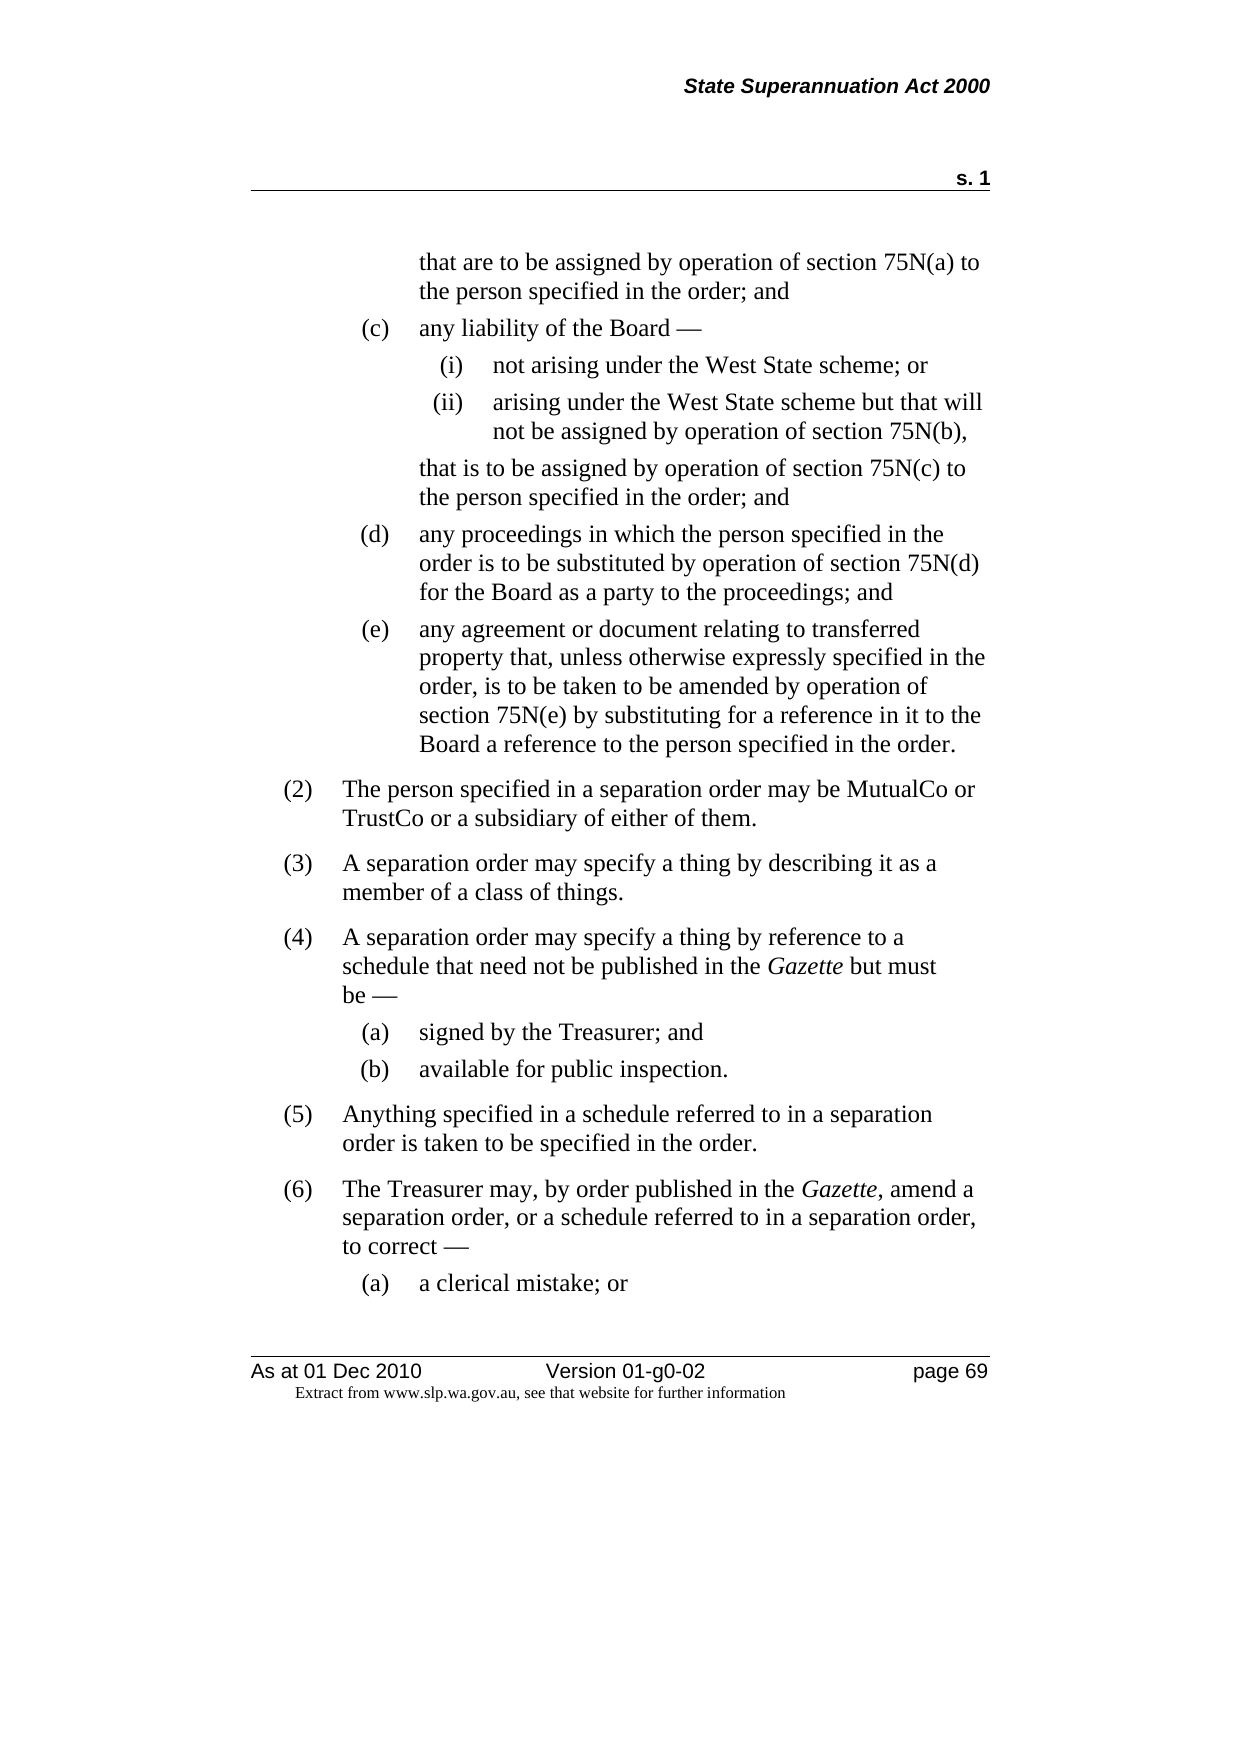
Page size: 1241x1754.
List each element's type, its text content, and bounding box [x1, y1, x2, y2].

text that are to be assigned by operation of section 75N(a) to the person specified in the order; and [251, 247, 990, 305]
text (6) The Treasurer may, by order published in the Gazette, amend a separation order, or a schedule referred to in a separation order, to correct — [251, 1174, 990, 1260]
text (4) A separation order may specify a thing by reference to a schedule that need not be published in the Gazette but must be — [251, 922, 990, 1009]
text (ii) arising under the West State scheme but that will not be assigned by operation of section 75N(b), [251, 387, 990, 445]
text (5) Anything specified in a schedule referred to in a separation order is taken to be specified in the order. [251, 1099, 990, 1157]
text (a) signed by the Treasurer; and [251, 1017, 990, 1046]
text (a) a clerical mistake; or [251, 1268, 990, 1297]
text (c) any liability of the Board — [251, 313, 990, 342]
text (2) The person specified in a separation order may be MutualCo or TrustCo or a subsidiary of either of them. [251, 774, 990, 832]
text (i) not arising under the West State scheme; or [251, 350, 990, 379]
text (e) any agreement or document relating to transferred property that, unless otherwise expressly specified in the order, is to be taken to be amended by operation of section 75N(e) by substituting for a reference in it to the Board a reference to the person specified in the order. [251, 614, 990, 757]
text that is to be assigned by operation of section 75N(c) to the person specified in the order; and [251, 453, 990, 511]
text (3) A separation order may specify a thing by describing it as a member of a class of things. [251, 848, 990, 906]
text (d) any proceedings in which the person specified in the order is to be substituted by operation of section 75N(d) for the Board as a party to the proceedings; and [251, 519, 990, 605]
text (b) available for public inspection. [251, 1054, 990, 1083]
